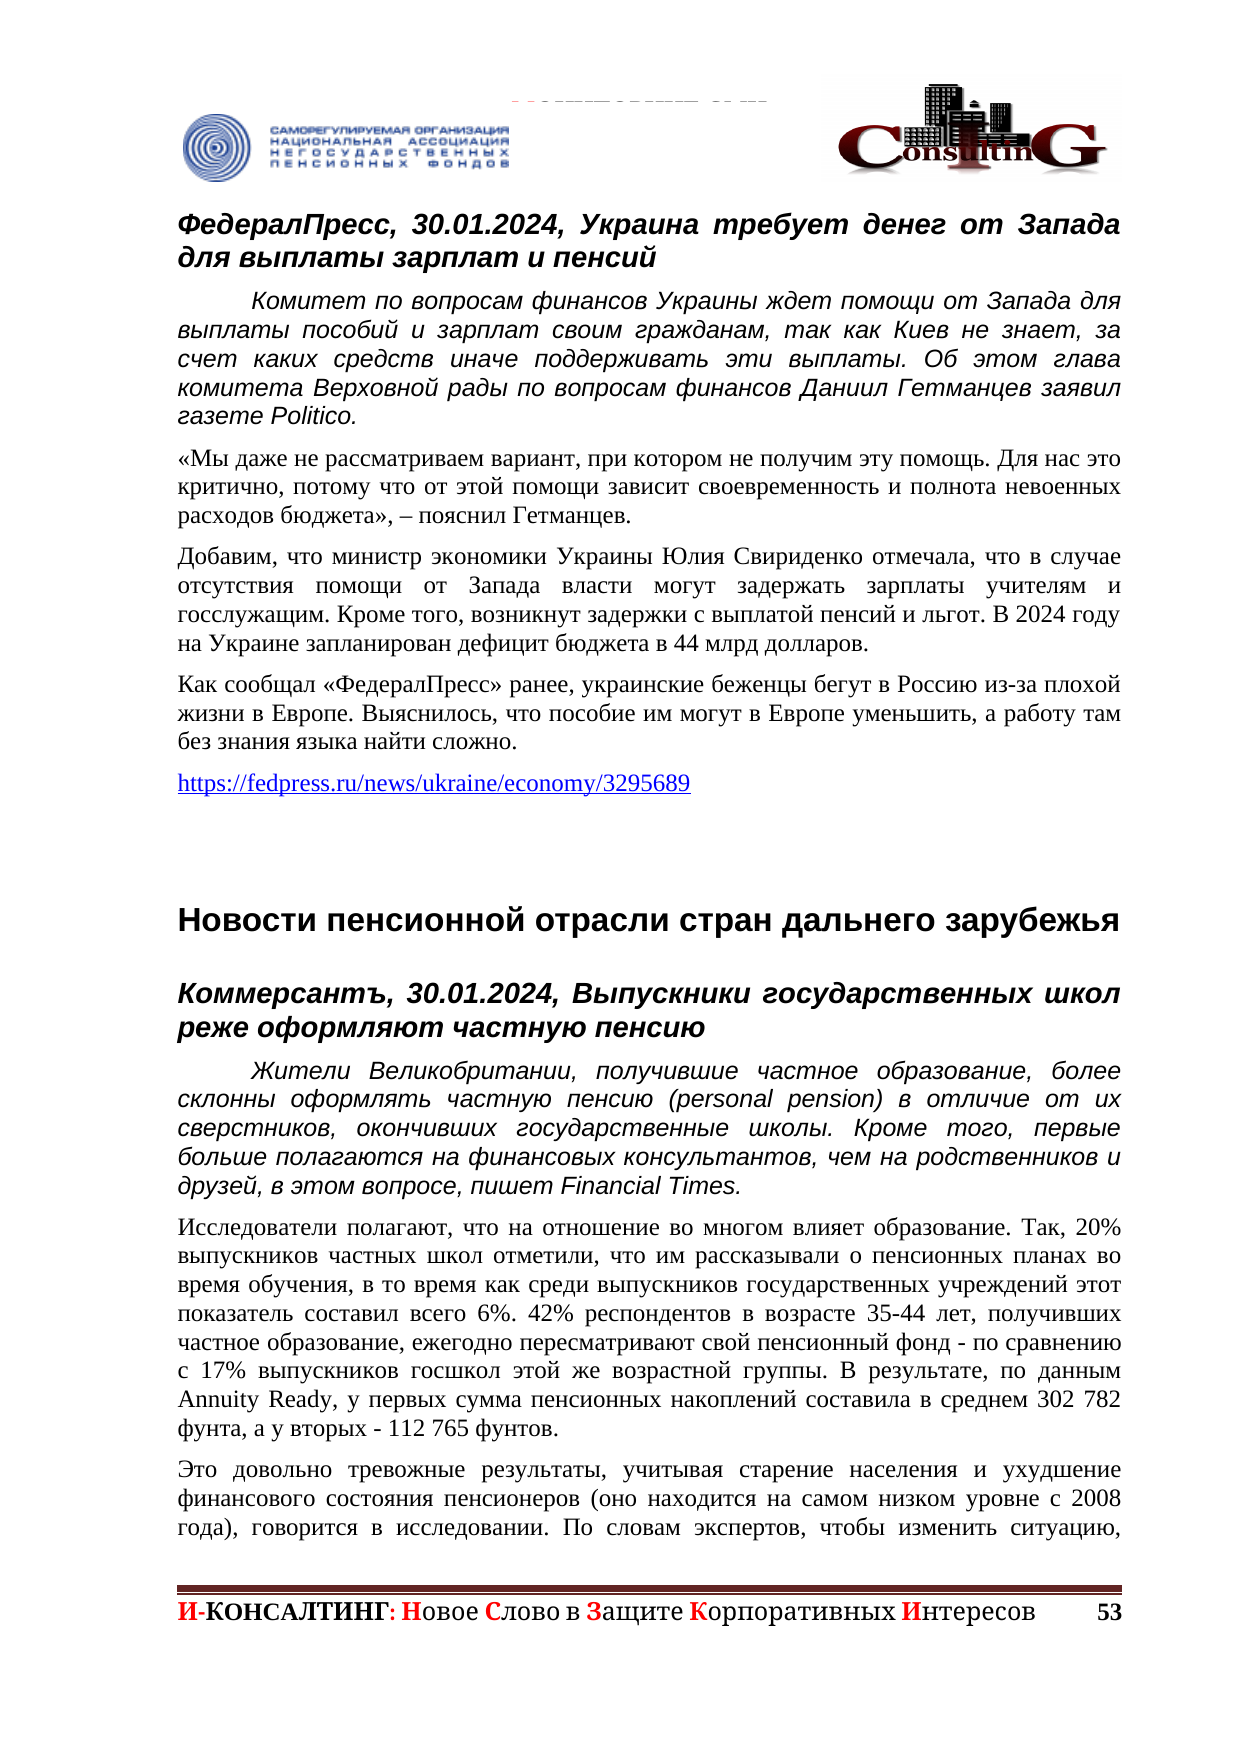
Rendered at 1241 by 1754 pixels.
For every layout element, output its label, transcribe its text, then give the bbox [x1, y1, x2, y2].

text https://fedpress.ru/news/ukraine/economy/3295689 [177, 768, 1122, 796]
picture [821, 73, 1122, 182]
text Исследователи полагают, что на отношение во многом влияет образование. Так, 20% выпускников частных школ отметили, что им рассказывали о пенсионных планах во время обучения, в то время как среди выпускников государственных учреждений этот показатель составил всего 6%. 42% респондентов в возрасте 35-44 лет, получивших частное образование, ежегодно пересматривают свой пенсионный фонд - по сравнению с 17% выпускников госшкол этой же возрастной группы. В результате, по данным Annuity Ready, у первых сумма пенсионных накоплений составила в среднем 302 782 фунта, а у вторых - 112 765 фунтов. [177, 1212, 1122, 1442]
subtitle Комитет по вопросам финансов Украины ждет помощи от Запада для выплаты пособий и зарплат своим гражданам, так как Киев не знает, за счет каких средств иначе поддерживать эти выплаты. Об этом глава комитета Верховной рады по вопросам финансов Даниил Гетманцев заявил газете Politico. [177, 286, 1122, 430]
picture [183, 114, 509, 182]
subtitle Жители Великобритании, получившие частное образование, более склонны оформлять частную пенсию (personal pension) в отличие от их сверстников, окончивших государственные школы. Кроме того, первые больше полагаются на финансовых консультантов, чем на родственников и друзей, в этом вопросе, пишет Financial Times. [177, 1056, 1122, 1199]
subtitle ФедералПресс, 30.01.2024, Украина требует денег от Запада для выплаты зарплат и пенсий [177, 207, 1122, 274]
text Как сообщал «ФедералПресс» ранее, украинские беженцы бегут в Россию из-за плохой жизни в Европе. Выяснилось, что пособие им могут в Европе уменьшить, а работу там без знания языка найти сложно. [177, 669, 1122, 755]
subtitle Новости пенсионной отрасли стран дальнего зарубежья [177, 900, 1122, 938]
subtitle Коммерсантъ, 30.01.2024, Выпускники государственных школ реже оформляют частную пенсию [177, 976, 1122, 1043]
text Добавим, что министр экономики Украины Юлия Свириденко отмечала, что в случае отсутствия помощи от Запада власти могут задержать зарплаты учителям и госслужащим. Кроме того, возникнут задержки с выплатой пенсий и льгот. В 2024 году на Украине запланирован дефицит бюджета в 44 млрд долларов. [177, 541, 1122, 656]
text «Мы даже не рассматриваем вариант, при котором не получим эту помощь. Для нас это критично, потому что от этой помощи зависит своевременность и полнота невоенных расходов бюджета», – пояснил Гетманцев. [177, 443, 1122, 529]
